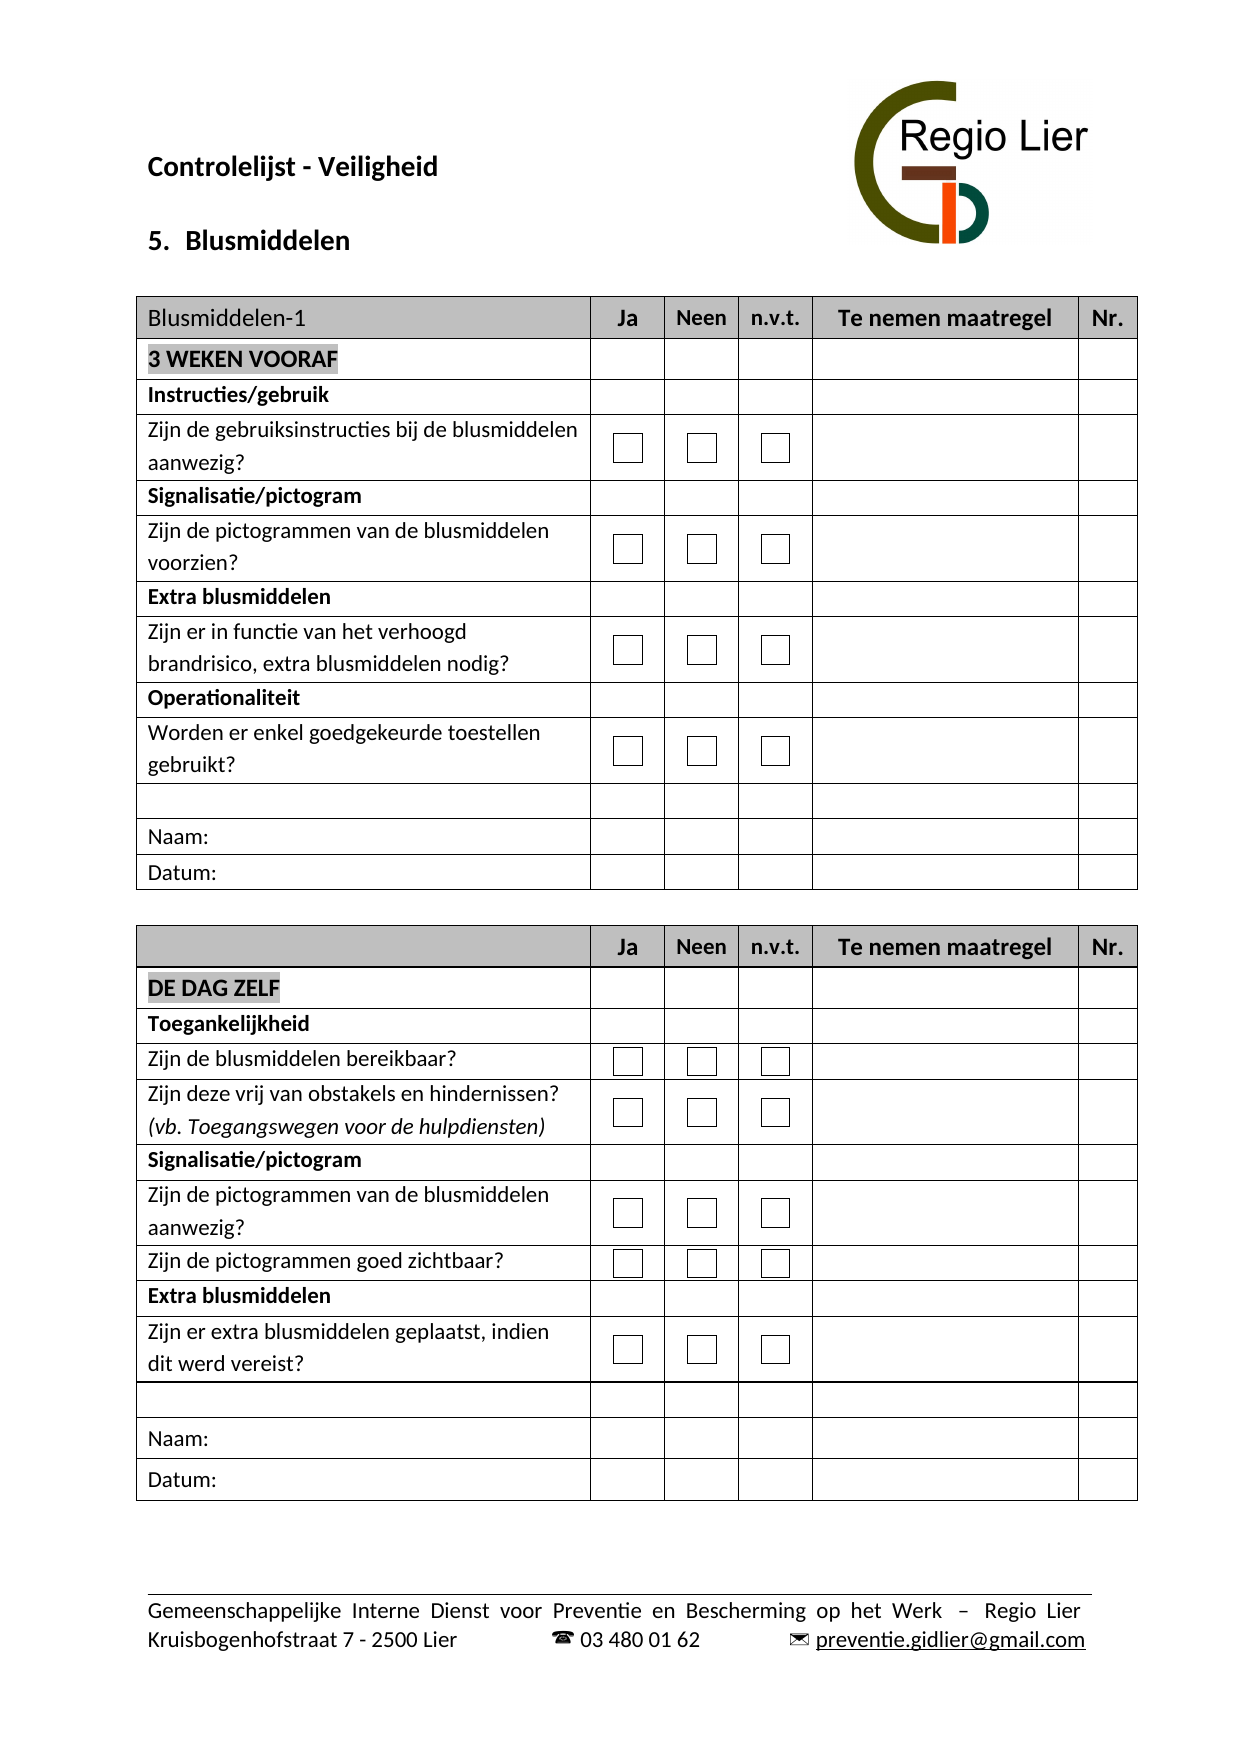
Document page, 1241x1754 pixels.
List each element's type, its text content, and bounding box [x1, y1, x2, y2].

table_cell [1079, 516, 1137, 581]
table_cell [813, 415, 1078, 480]
table_cell [739, 339, 812, 379]
table_cell [739, 582, 812, 616]
table_header n.v.t. [739, 297, 812, 338]
table_header Neen [665, 297, 738, 338]
table_cell [665, 718, 738, 783]
table_cell [813, 968, 1078, 1008]
table_cell [665, 784, 738, 818]
table_cell Toegankelijkheid [137, 1009, 590, 1043]
table_cell [591, 1459, 664, 1499]
table_cell [1079, 683, 1137, 717]
table_cell [813, 1080, 1078, 1144]
table_cell [665, 1080, 738, 1144]
table_cell Extra blusmiddelen [137, 582, 590, 616]
table_cell [665, 582, 738, 616]
table_cell [739, 1044, 812, 1078]
table_cell [591, 1044, 664, 1078]
table_cell Naam: [137, 1418, 590, 1458]
table_cell [1079, 968, 1137, 1008]
table_cell [813, 1181, 1078, 1245]
table_cell [665, 415, 738, 480]
table_cell [1079, 415, 1137, 480]
table_header Te nemen maatregel [813, 926, 1078, 966]
table_cell [1079, 784, 1137, 818]
table_cell [665, 1317, 738, 1381]
table_cell [1079, 1383, 1137, 1417]
table_cell Zijn de pictogrammen van de blusmiddelen voorzien? [137, 516, 590, 581]
table_cell [813, 516, 1078, 581]
table_cell [1079, 1317, 1137, 1381]
table_cell Zijn de blusmiddelen bereikbaar? [137, 1044, 590, 1078]
table_cell [813, 784, 1078, 818]
table_cell [813, 1418, 1078, 1458]
table_cell [739, 481, 812, 515]
table_cell [591, 1145, 664, 1179]
table_cell [1079, 1044, 1137, 1078]
table_cell [665, 855, 738, 889]
table_cell Signalisatie/pictogram [137, 1145, 590, 1179]
table_cell Datum: [137, 855, 590, 889]
table_cell [591, 1281, 664, 1316]
table_cell [591, 784, 664, 818]
table_cell [739, 1181, 812, 1245]
table_header [137, 926, 590, 966]
table_cell [739, 415, 812, 480]
table_cell [137, 784, 590, 818]
table_cell [591, 617, 664, 682]
table_cell [591, 683, 664, 717]
table_cell Instructies/gebruik [137, 380, 590, 414]
table_cell [739, 1246, 812, 1280]
table_cell [137, 1383, 590, 1417]
table_cell [739, 1281, 812, 1316]
table_cell [739, 819, 812, 853]
table_cell Signalisatie/pictogram [137, 481, 590, 515]
table_cell [1079, 1459, 1137, 1499]
table_cell [739, 683, 812, 717]
table_cell [813, 481, 1078, 515]
table_cell Zijn de gebruiksinstructies bij de blusmiddelen aanwezig? [137, 415, 590, 480]
table_cell [739, 516, 812, 581]
table_cell [665, 968, 738, 1008]
table_cell [1079, 1418, 1137, 1458]
table_header Nr. [1079, 297, 1137, 338]
table_cell [1079, 1281, 1137, 1316]
table_header Neen [665, 926, 738, 966]
table_cell [1079, 718, 1137, 783]
table_cell [665, 1459, 738, 1499]
table_cell [813, 1145, 1078, 1179]
table_cell [813, 1317, 1078, 1381]
table_cell [591, 1181, 664, 1245]
table_cell [591, 1246, 664, 1280]
table_cell [813, 718, 1078, 783]
list Blusmiddelen [148, 222, 1092, 258]
table_cell [739, 1459, 812, 1499]
table_header Te nemen maatregel [813, 297, 1078, 338]
table_cell [665, 1044, 738, 1078]
table_header Nr. [1079, 926, 1137, 966]
table_cell Worden er enkel goedgekeurde toestellen gebruikt? [137, 718, 590, 783]
table_cell [1079, 1246, 1137, 1280]
table_cell [591, 481, 664, 515]
table_cell [665, 339, 738, 379]
table_cell [813, 339, 1078, 379]
table_cell [813, 1044, 1078, 1078]
table_cell [813, 1459, 1078, 1499]
table_cell [591, 855, 664, 889]
table_cell [739, 380, 812, 414]
table_cell [591, 819, 664, 853]
table_cell [813, 683, 1078, 717]
table_cell [591, 718, 664, 783]
table_cell [665, 1181, 738, 1245]
table_header Ja [591, 926, 664, 966]
table_cell [739, 617, 812, 682]
table_cell [665, 683, 738, 717]
table_cell Zijn er in functie van het verhoogd brandrisico, extra blusmiddelen nodig? [137, 617, 590, 682]
table_header Ja [591, 297, 664, 338]
table_cell [813, 380, 1078, 414]
table_cell [591, 582, 664, 616]
table_cell [591, 1418, 664, 1458]
table_cell [739, 968, 812, 1008]
table_cell [813, 582, 1078, 616]
table_cell [739, 1080, 812, 1144]
table_cell [591, 1080, 664, 1144]
table_cell 3 WEKEN VOORAF [137, 339, 590, 379]
table_cell [739, 1418, 812, 1458]
table_cell [813, 855, 1078, 889]
table_cell [591, 380, 664, 414]
table_cell [1079, 1009, 1137, 1043]
table_cell [591, 1009, 664, 1043]
picture [846, 79, 1093, 245]
table_cell [739, 718, 812, 783]
table_cell [665, 1418, 738, 1458]
table_cell [665, 1383, 738, 1417]
table_cell Zijn de pictogrammen goed zichtbaar? [137, 1246, 590, 1280]
table_cell [813, 1009, 1078, 1043]
table_cell [739, 1009, 812, 1043]
table_cell [739, 1383, 812, 1417]
table_cell Operationaliteit [137, 683, 590, 717]
table_cell [1079, 819, 1137, 853]
table_cell [813, 1383, 1078, 1417]
table_cell [665, 1246, 738, 1280]
table_cell [1079, 617, 1137, 682]
table_cell Zijn de pictogrammen van de blusmiddelen aanwezig? [137, 1181, 590, 1245]
table_cell [591, 516, 664, 581]
table_cell [591, 339, 664, 379]
table_cell [813, 819, 1078, 853]
table_cell [1079, 582, 1137, 616]
table_cell [665, 1281, 738, 1316]
table_cell [1079, 855, 1137, 889]
table_cell [813, 617, 1078, 682]
table_cell [665, 481, 738, 515]
table_cell [813, 1281, 1078, 1316]
table_cell [665, 819, 738, 853]
table_cell DE DAG ZELF [137, 968, 590, 1008]
table_cell [1079, 1145, 1137, 1179]
table_cell [1079, 339, 1137, 379]
table_cell [1079, 380, 1137, 414]
table_cell [665, 1009, 738, 1043]
table_cell [665, 380, 738, 414]
table_cell [1079, 1080, 1137, 1144]
text Controlelijst - Veiligheid [148, 148, 1092, 183]
table_cell [739, 1317, 812, 1381]
table_cell Zijn er extra blusmiddelen geplaatst, indien dit werd vereist? [137, 1317, 590, 1381]
table_cell [739, 855, 812, 889]
table_cell [739, 784, 812, 818]
table_cell [591, 968, 664, 1008]
table_cell [591, 1317, 664, 1381]
table_cell Zijn deze vrij van obstakels en hindernissen? (vb. Toegangswegen voor de hulpdiensten) [137, 1080, 590, 1144]
table_cell [665, 516, 738, 581]
table_cell [591, 415, 664, 480]
table_cell [1079, 481, 1137, 515]
table_cell [739, 1145, 812, 1179]
table_cell [665, 617, 738, 682]
table_cell Naam: [137, 819, 590, 853]
table_cell [813, 1246, 1078, 1280]
table_cell [1079, 1181, 1137, 1245]
table_cell Extra blusmiddelen [137, 1281, 590, 1316]
table_cell Datum: [137, 1459, 590, 1499]
table_cell [665, 1145, 738, 1179]
table_cell [591, 1383, 664, 1417]
table_header Blusmiddelen-1 [137, 297, 590, 338]
table_header n.v.t. [739, 926, 812, 966]
